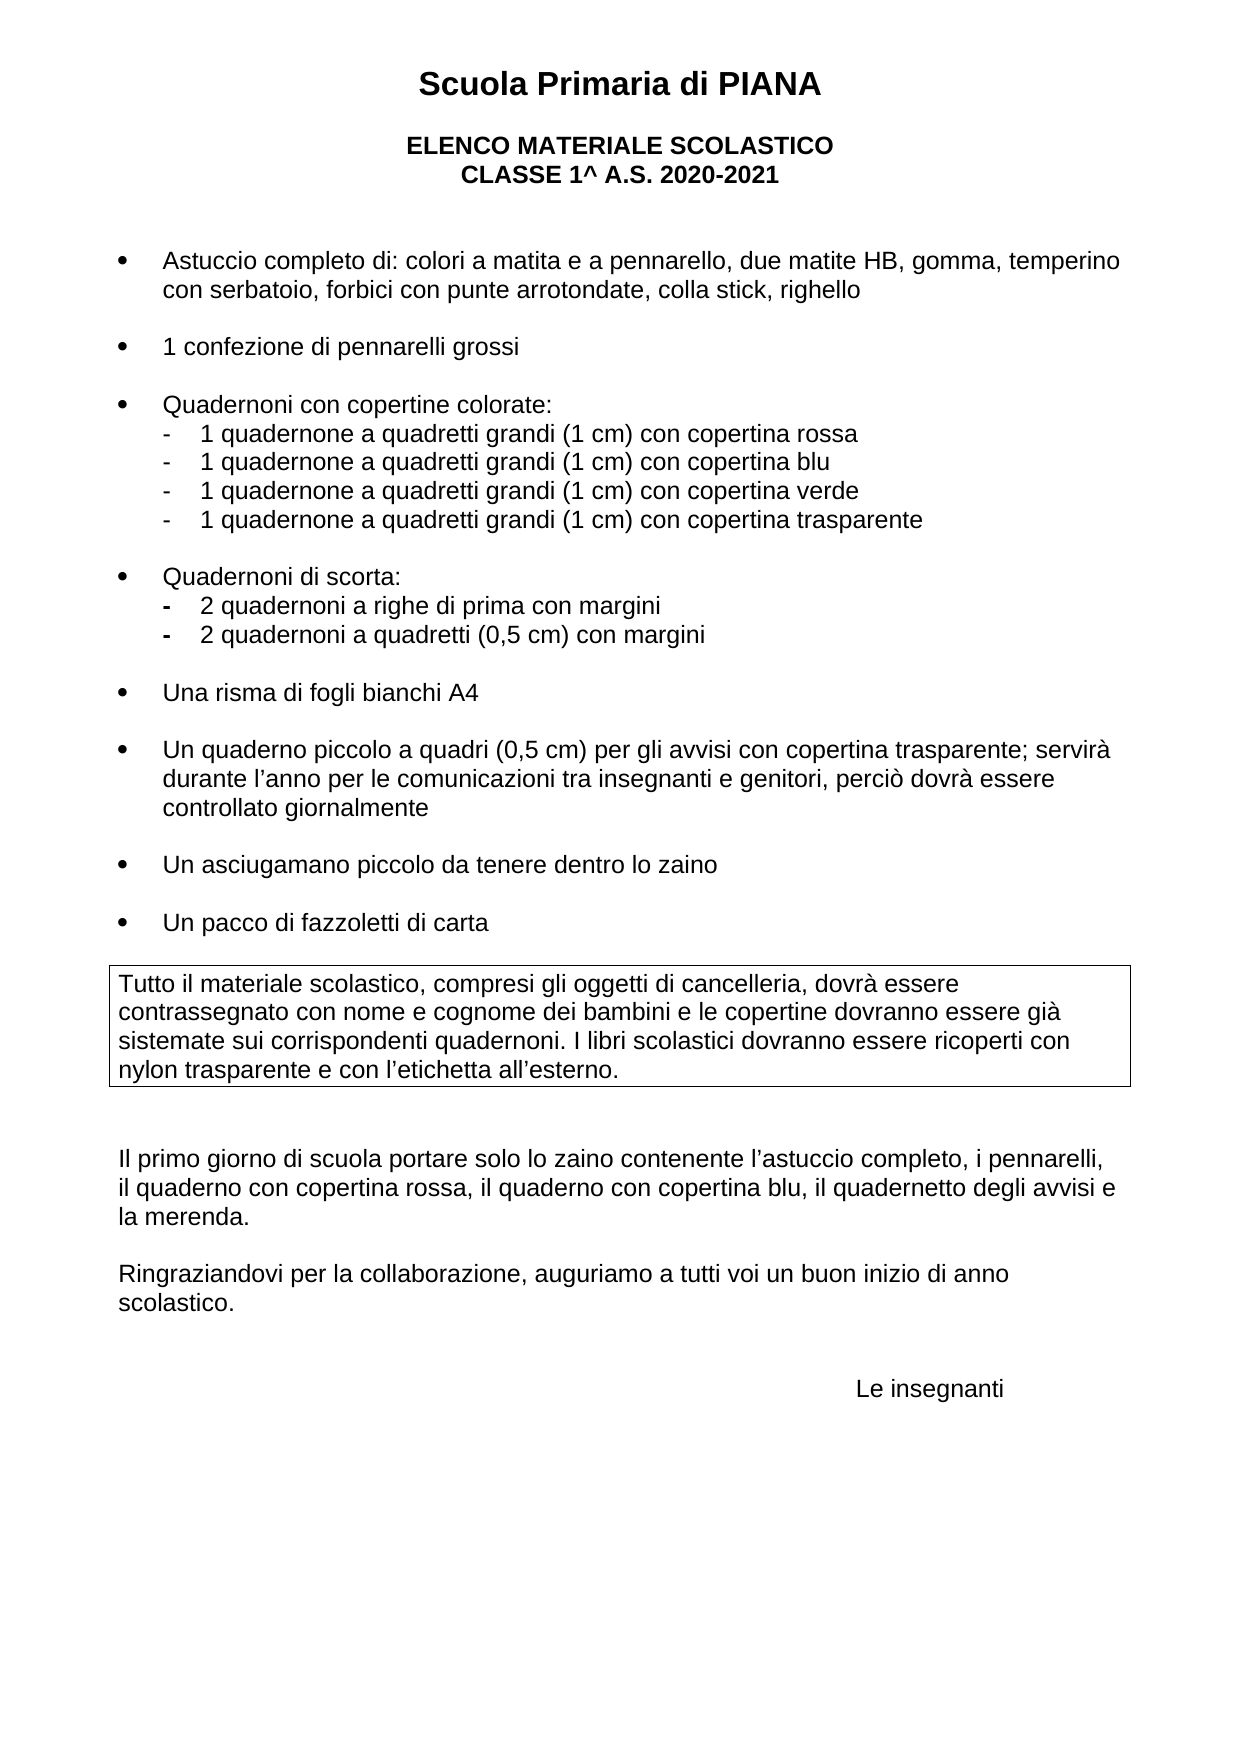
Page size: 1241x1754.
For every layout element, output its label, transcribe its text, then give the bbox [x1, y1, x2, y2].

list Quadernoni di scorta: [118, 562, 1122, 591]
list 2 quadernoni a righe di prima con margini [162, 591, 1122, 620]
list 1 quadernone a quadretti grandi (1 cm) con copertina blu [162, 447, 1122, 476]
text Il primo giorno di scuola portare solo lo zaino contenente l’astuccio completo, i pennarelli, il quaderno con copertina rossa, il quaderno con copertina blu, il quadernetto degli avvisi e la merenda. [118, 1144, 1122, 1230]
list 1 quadernone a quadretti grandi (1 cm) con copertina trasparente [162, 505, 1122, 534]
list Un quaderno piccolo a quadri () per gli avvisi con copertina trasparente; servirà durante l’anno per le comunicazioni tra insegnanti e genitori, perciò dovrà essere controllato giornalmente [118, 735, 1122, 821]
list Un pacco di fazzoletti di carta [118, 908, 1122, 937]
list Una risma di fogli bianchi A4 [118, 677, 1122, 706]
list 1 quadernone a quadretti grandi (1 cm) con copertina rossa [162, 419, 1122, 447]
text Tutto il materiale scolastico, compresi gli oggetti di cancelleria, dovrà essere contrassegnato con nome e cognome dei bambini e le copertine dovranno essere già sistemate sui corrispondenti quadernoni. I libri scolastici dovranno essere ricoperti con nylon trasparente e con l’etichetta all’esterno. [110, 966, 1130, 1086]
list Un asciugamano piccolo da tenere dentro lo zaino [118, 850, 1122, 879]
text ELENCO MATERIALE SCOLASTICO [118, 131, 1122, 159]
list 1 confezione di pennarelli grossi [118, 332, 1122, 361]
text Ringraziandovi per la collaborazione, auguriamo a tutti voi un buon inizio di anno scolastico. [118, 1259, 1122, 1317]
text CLASSE 1^ A.S. 2020-2021 [118, 159, 1122, 188]
list 1 quadernone a quadretti grandi (1 cm) con copertina verde [162, 476, 1122, 505]
text Le insegnanti [782, 1374, 1122, 1403]
list Quadernoni con copertine colorate: [118, 390, 1122, 419]
text Scuola Primaria di PIANA [118, 64, 1122, 102]
list Astuccio completo di: colori a matita e a pennarello, due matite HB, gomma, temperino con serbatoio, forbici con punte arrotondate, colla stick, righello [118, 246, 1122, 303]
list 2 quadernoni a quadretti (0,5 cm) con margini [162, 620, 1122, 649]
